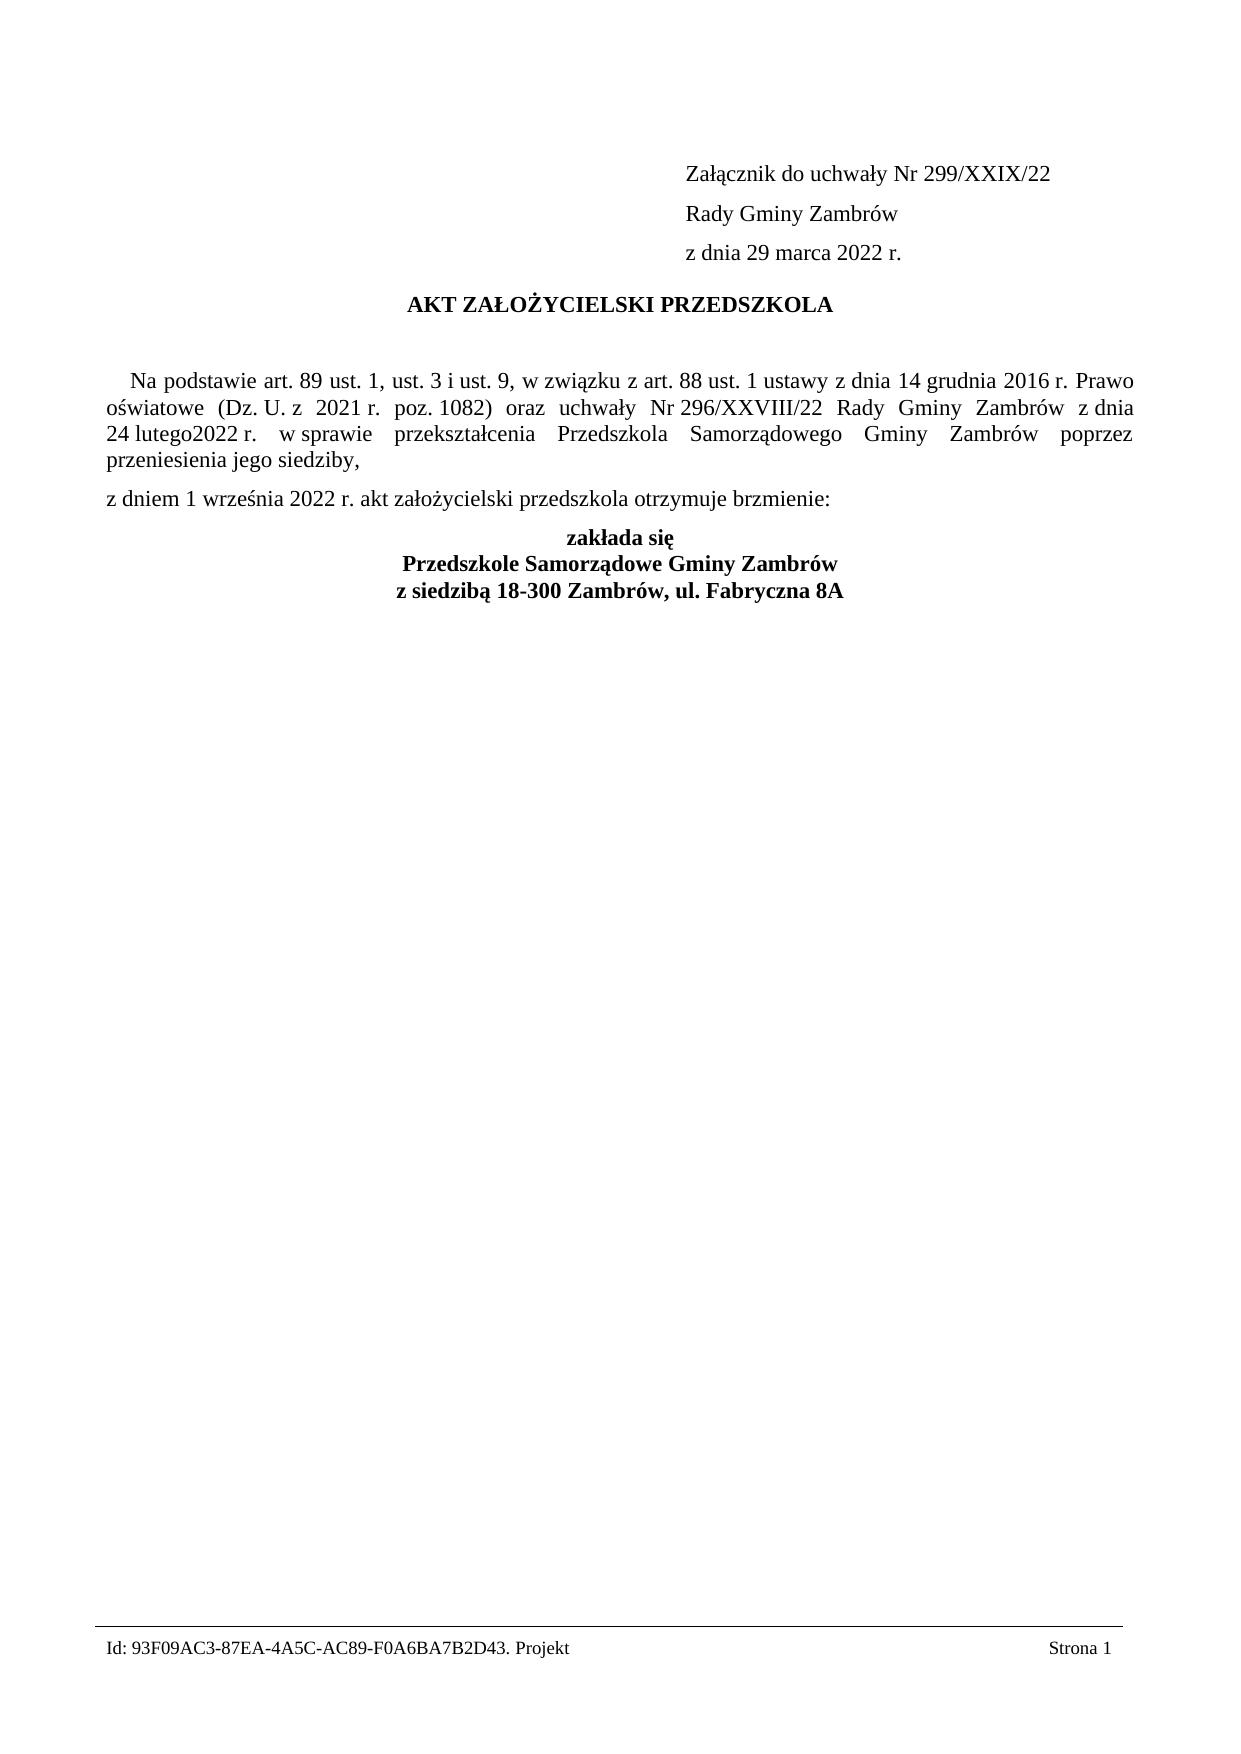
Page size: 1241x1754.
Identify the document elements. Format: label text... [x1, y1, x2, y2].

text z dniem 1 września 2022 r. akt założycielski przedszkola otrzymuje brzmienie: [106, 485, 1134, 512]
text zakłada się Przedszkole Samorządowe Gminy Zambrów z siedzibą 18-300 Zambrów, ul. Fabryczna 8A [106, 524, 1134, 603]
text Załącznik do uchwały Nr 299/XXIX/22 Rady Gminy Zambrów z dnia 29 marca 2022 r. [685, 160, 1134, 265]
text AKT ZAŁOŻYCIELSKI PRZEDSZKOLA [106, 291, 1134, 317]
text Na podstawie art. 89 ust. 1, ust. 3 i ust. 9, w związku z art. 88 ust. 1 ustawy z dnia 14 grudnia 2016 r. Prawo oświatowe (Dz. U. z 2021 r. poz. 1082) oraz uchwały Nr 296/XXVIII/22 Rady Gminy Zambrów z dnia 24 lutego2022 r. w sprawie przekształcenia Przedszkola Samorządowego Gminy Zambrów poprzez przeniesienia jego siedziby, [106, 367, 1134, 473]
